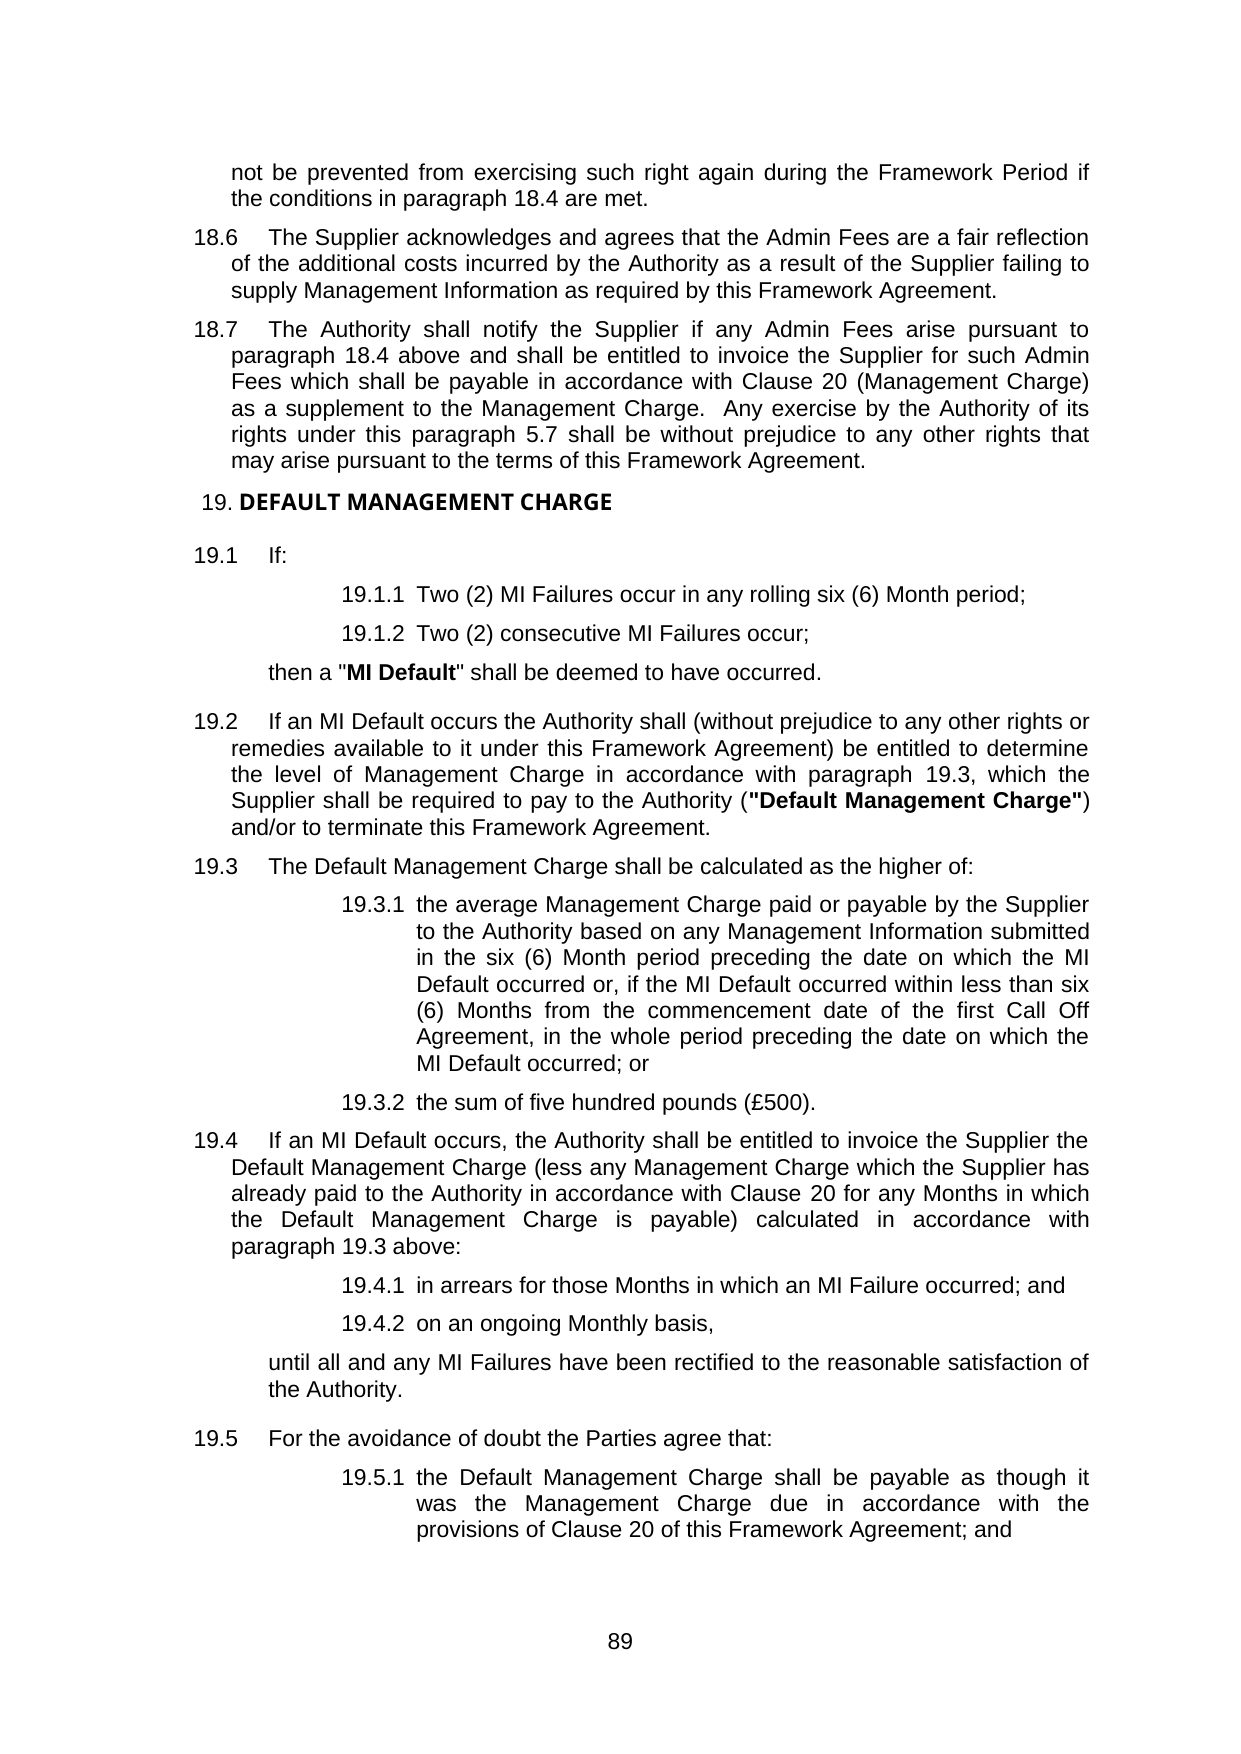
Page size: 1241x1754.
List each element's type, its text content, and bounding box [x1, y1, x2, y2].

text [193, 159, 1090, 212]
text If an MI Default occurs, the Authority shall be entitled to invoice the Supplier the Default Management Charge (less any Management Charge which the Supplier has already paid to the Authority in accordance with Clause 20 for any Months in which the Default Management Charge is payable) calculated in accordance with paragraph 6.3 above: [193, 1127, 1090, 1259]
text The Supplier acknowledges and agrees that the Admin Fees are a fair reflection of the additional costs incurred by the Authority as a result of the Supplier failing to supply Management Information as required by this Framework Agreement. [193, 224, 1090, 303]
text If: [193, 542, 1090, 569]
text in arrears for those Months in which an MI Failure occurred; and [341, 1272, 1090, 1298]
text the sum of five hundred pounds (£500). [341, 1088, 1090, 1115]
text the average Management Charge paid or payable by the Supplier to the Authority based on any Management Information submitted in the six (6) Month period preceding the date on which the MI Default occurred or, if the MI Default occurred within less than six (6) Months from the commencement date of the first Call Off Agreement, in the whole period preceding the date on which the MI Default occurred; or [341, 891, 1090, 1076]
text until all and any MI Failures have been rectified to the reasonable satisfaction of the Authority. [268, 1349, 1090, 1402]
text Two (2) MI Failures occur in any rolling six (6) Month period; [341, 581, 1090, 608]
text then a "MI Default" shall be deemed to have occurred. [268, 659, 1090, 685]
text The Default Management Charge shall be calculated as the higher of: [193, 853, 1090, 879]
text Two (2) consecutive MI Failures occur; [341, 620, 1090, 647]
text If an MI Default occurs the Authority shall (without prejudice to any other rights or remedies available to it under this Framework Agreement) be entitled to determine the level of Management Charge in accordance with paragraph 6.3, which the Supplier shall be required to pay to the Authority ("Default Management Charge") and/or to terminate this Framework Agreement. [193, 708, 1090, 840]
subtitle DEFAULT MANAGEMENT CHARGE [201, 486, 1090, 517]
text on an ongoing Monthly basis, [341, 1310, 1090, 1337]
text The Authority shall notify the Supplier if any Admin Fees arise pursuant to paragraph 5.4 above and shall be entitled to invoice the Supplier for such Admin Fees which shall be payable in accordance with Clause 20 (Management Charge) as a supplement to the Management Charge. Any exercise by the Authority of its rights under this paragraph 5.7 shall be without prejudice to any other rights that may arise pursuant to the terms of this Framework Agreement. [193, 316, 1090, 474]
text the Default Management Charge shall be payable as though it was the Management Charge due in accordance with the provisions of Clause 20 of this Framework Agreement; and [341, 1464, 1090, 1543]
text For the avoidance of doubt the Parties agree that: [193, 1425, 1090, 1451]
